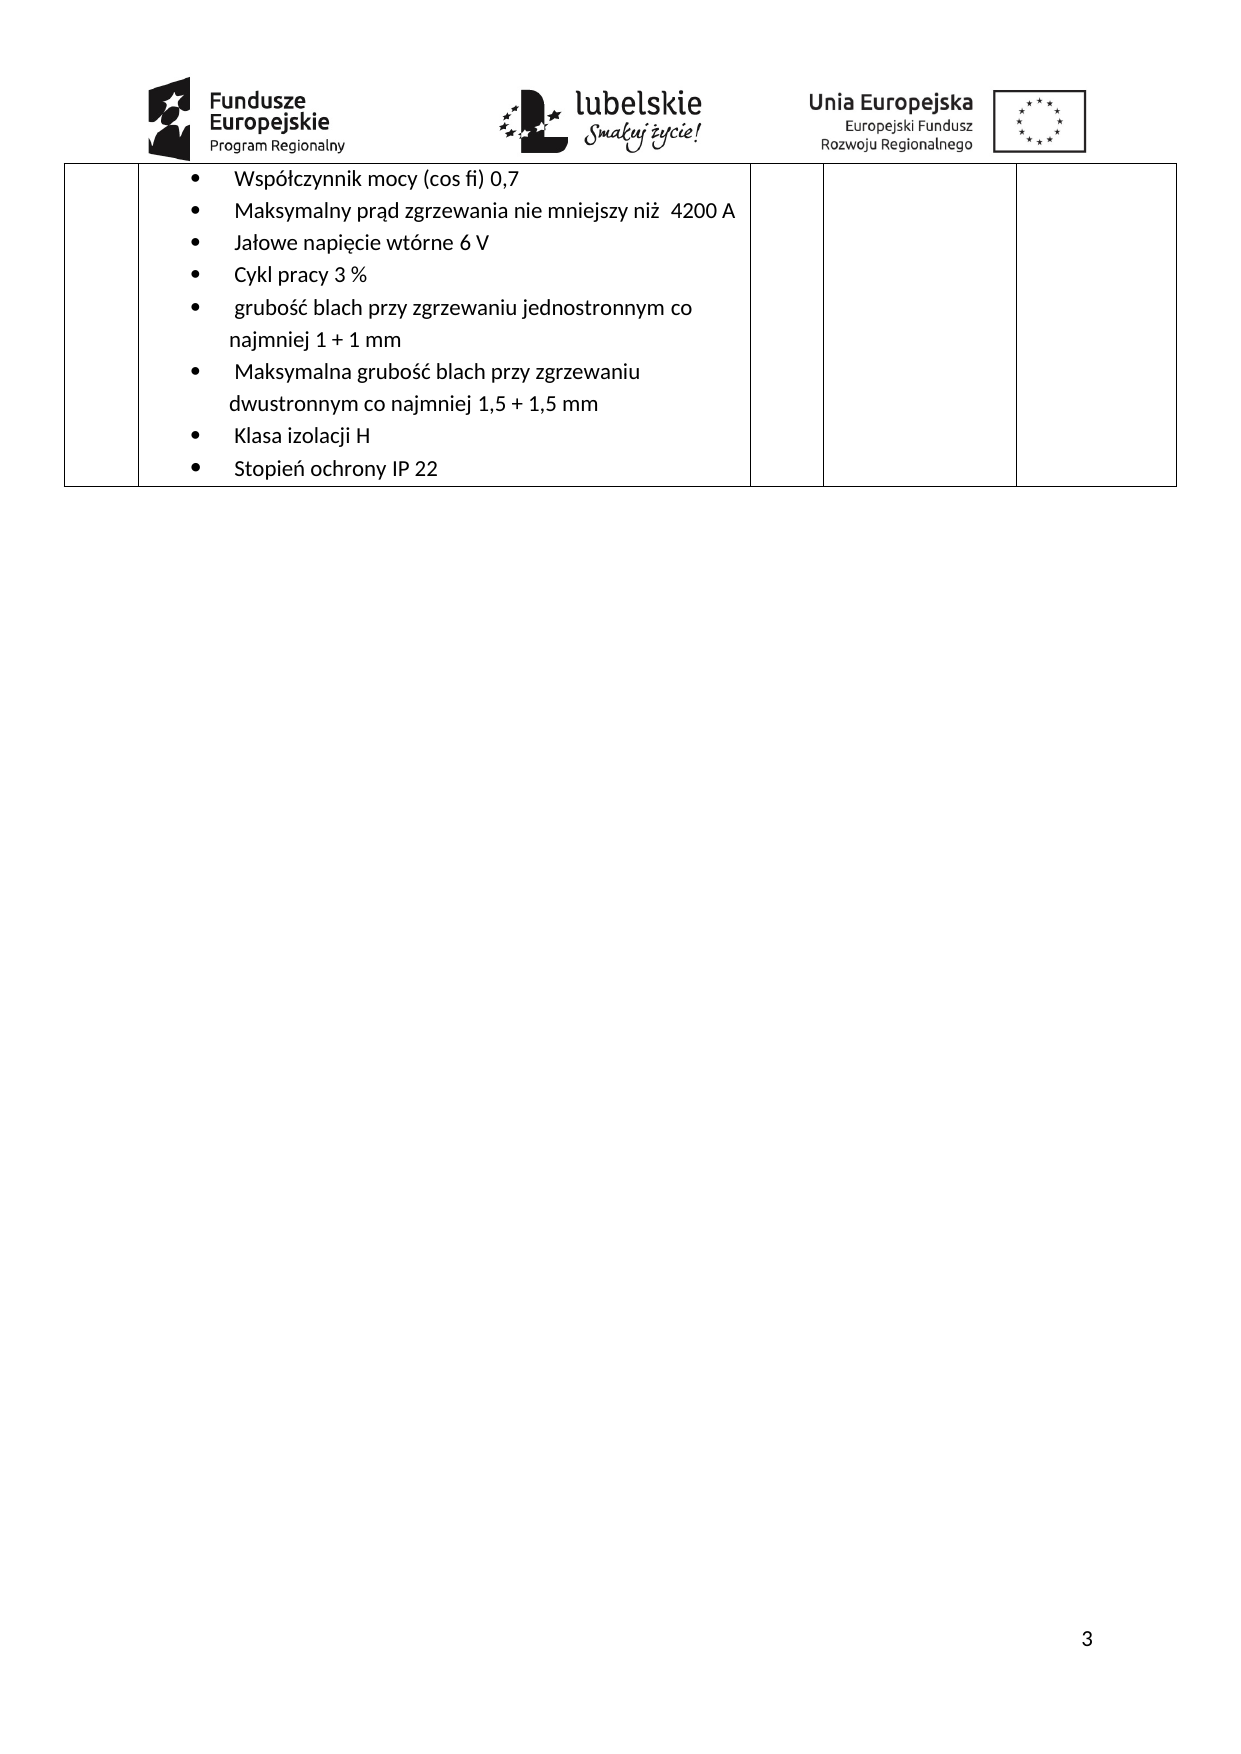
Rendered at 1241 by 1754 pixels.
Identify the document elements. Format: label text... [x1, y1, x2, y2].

table_cell [65, 164, 138, 486]
picture [808, 73, 1088, 163]
table_cell 1 [751, 164, 823, 486]
table_cell [1017, 164, 1176, 486]
table_cell [824, 164, 1016, 486]
picture [147, 73, 348, 163]
picture [497, 73, 704, 163]
